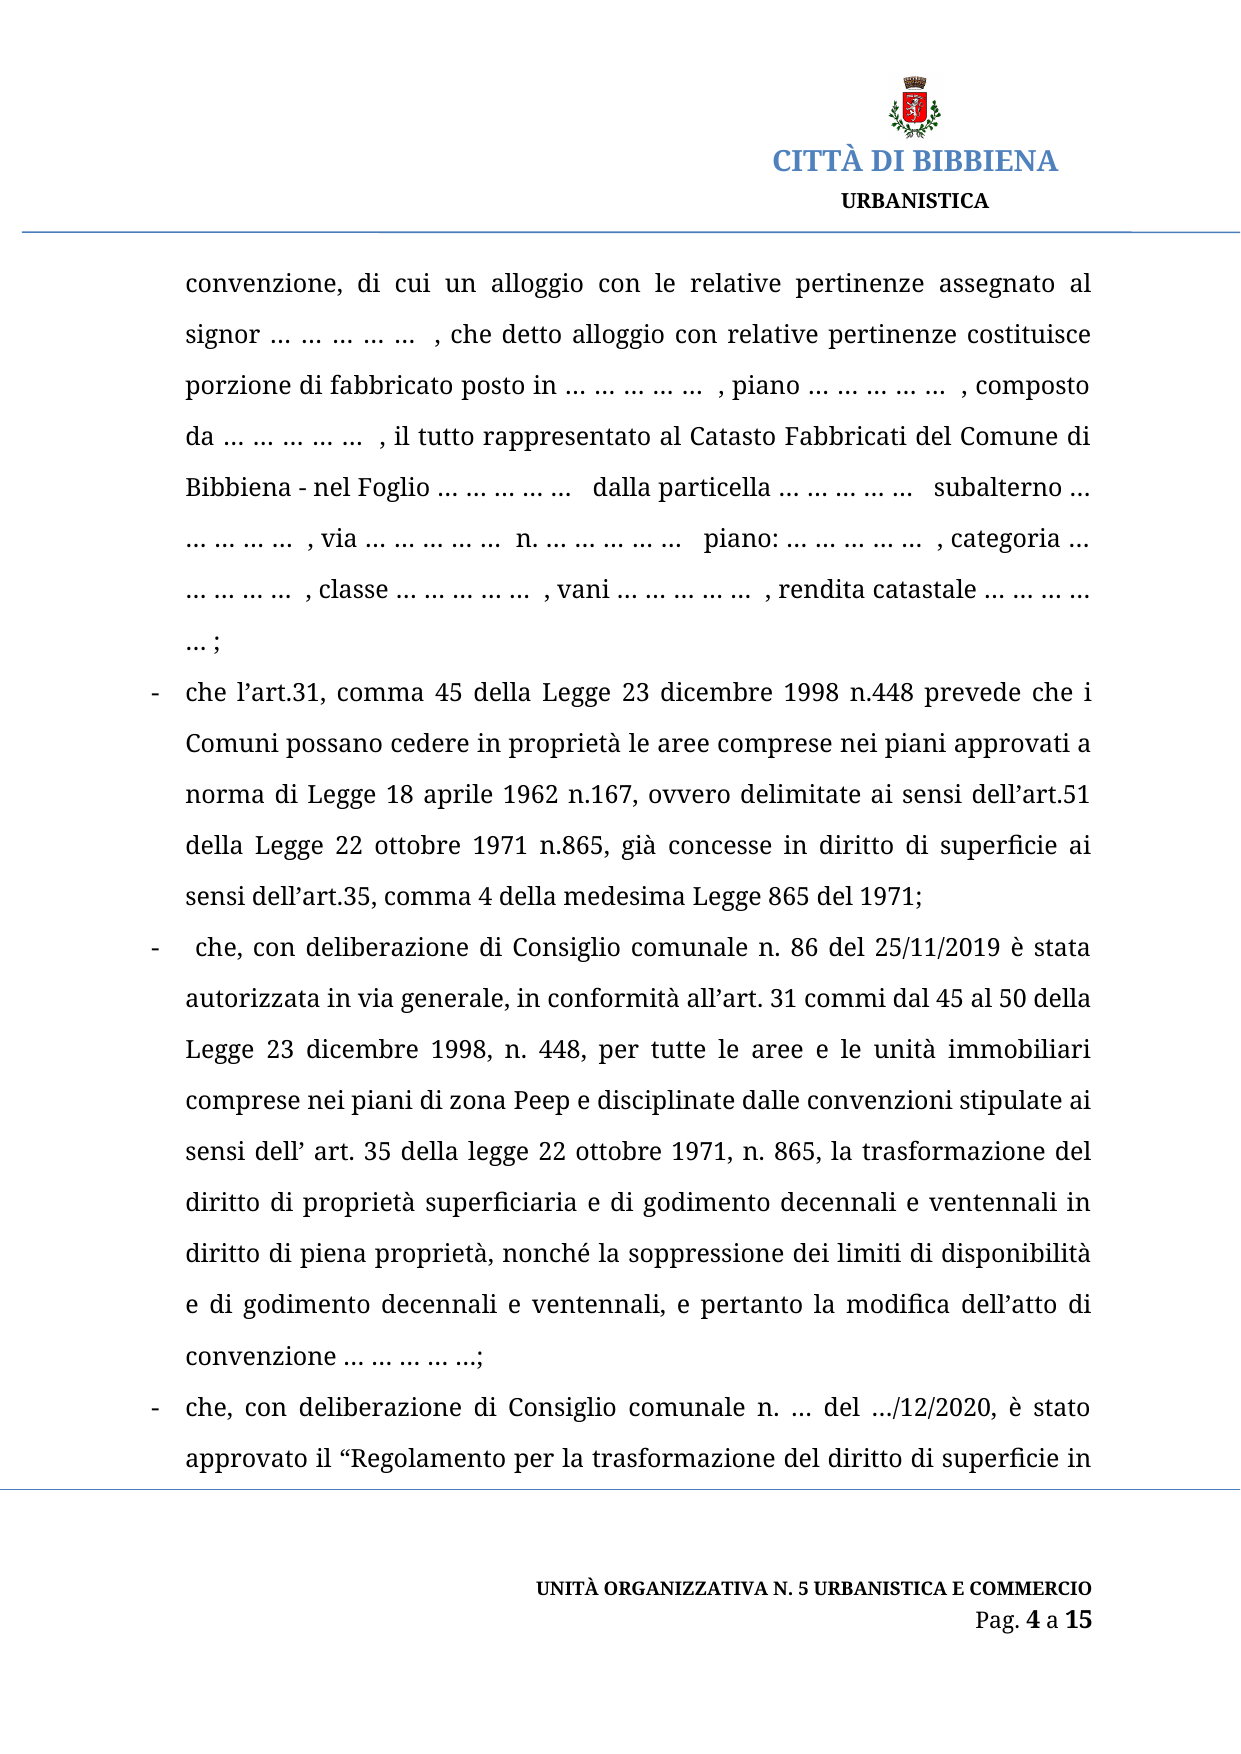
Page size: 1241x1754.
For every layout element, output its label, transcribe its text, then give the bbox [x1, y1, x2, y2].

picture [887, 73, 943, 141]
list che l’art.31, comma 45 della Legge 23 dicembre 1998 n.448 prevede che i Comuni possano cedere in proprietà le aree comprese nei piani approvati a norma di Legge 18 aprile 1962 n.167, ovvero delimitate ai sensi dell’art.51 della Legge 22 ottobre 1971 n.865, già concesse in diritto di superficie ai sensi dell’art.35, comma 4 della medesima Legge 865 del 1971; [148, 674, 1092, 913]
list che, con deliberazione di Consiglio comunale n. 86 del 25/11/2019 è stata autorizzata in via generale, in conformità all’art. 31 commi dal 45 al 50 della Legge 23 dicembre 1998, n. 448, per tutte le aree e le unità immobiliari comprese nei piani di zona Peep e disciplinate dalle convenzioni stipulate ai sensi dell’ art. 35 della legge 22 ottobre 1971, n. 865, la trasformazione del diritto di proprietà superficiaria e di godimento decennali e ventennali in diritto di piena proprietà, nonché la soppressione dei limiti di disponibilità e di godimento decennali e ventennali, e pertanto la modifica dell’atto di convenzione … … … … …; [148, 929, 1092, 1372]
